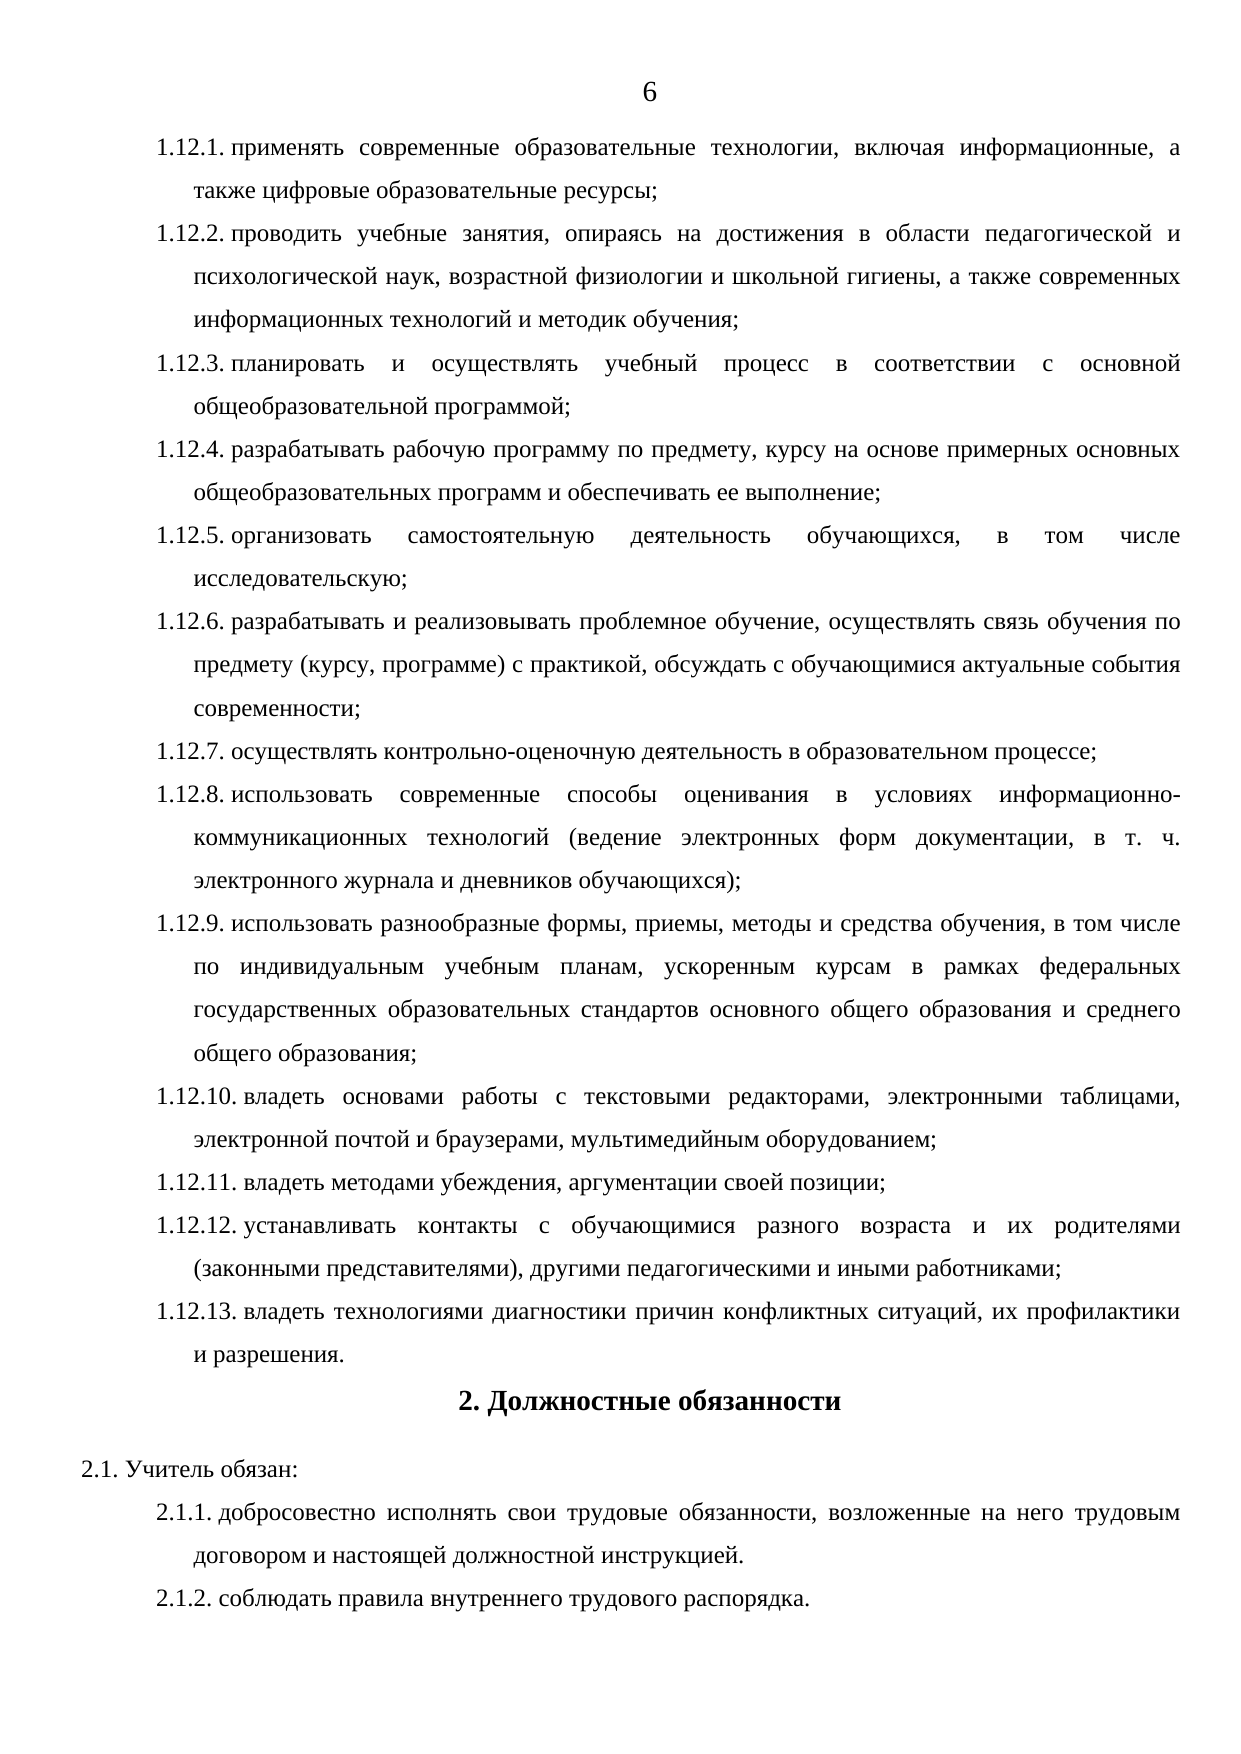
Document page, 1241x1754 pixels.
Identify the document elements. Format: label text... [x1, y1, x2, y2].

subtitle 2. Должностные обязанности [118, 1383, 1181, 1416]
list использовать современные способы оценивания в условиях информационно-коммуникационных технологий (ведение электронных форм документации, в т. ч. электронного журнала и дневников обучающихся); [156, 779, 1181, 894]
list владеть основами работы с текстовыми редакторами, электронными таблицами, электронной почтой и браузерами, мультимедийным оборудованием; [156, 1081, 1181, 1153]
list соблюдать правила внутреннего трудового распорядка. [156, 1583, 1181, 1612]
list владеть технологиями диагностики причин конфликтных ситуаций, их профилактики и разрешения. [156, 1296, 1181, 1368]
list Учитель обязан: [81, 1454, 1181, 1482]
list разрабатывать и реализовывать проблемное обучение, осуществлять связь обучения по предмету (курсу, программе) с практикой, обсуждать с обучающимися актуальные события современности; [156, 606, 1181, 721]
list использовать разнообразные формы, приемы, методы и средства обучения, в том числе по индивидуальным учебным планам, ускоренным курсам в рамках федеральных государственных образовательных стандартов основного общего образования и среднего общего образования; [156, 908, 1181, 1066]
list владеть методами убеждения, аргументации своей позиции; [156, 1167, 1181, 1196]
list проводить учебные занятия, опираясь на достижения в области педагогической и психологической наук, возрастной физиологии и школьной гигиены, а также современных информационных технологий и методик обучения; [156, 218, 1181, 333]
list организовать самостоятельную деятельность обучающихся, в том числе исследовательскую; [156, 520, 1181, 592]
list устанавливать контакты с обучающимися разного возраста и их родителями (законными представителями), другими педагогическими и иными работниками; [156, 1210, 1181, 1282]
list планировать и осуществлять учебный процесс в соответствии с основной общеобразовательной программой; [156, 348, 1181, 419]
list применять современные образовательные технологии, включая информационные, а также цифровые образовательные ресурсы; [156, 132, 1181, 204]
list разрабатывать рабочую программу по предмету, курсу на основе примерных основных общеобразовательных программ и обеспечивать ее выполнение; [156, 434, 1181, 506]
list добросовестно исполнять свои трудовые обязанности, возложенные на него трудовым договором и настоящей должностной инструкцией. [156, 1497, 1181, 1569]
list осуществлять контрольно-оценочную деятельность в образовательном процессе; [156, 736, 1181, 764]
